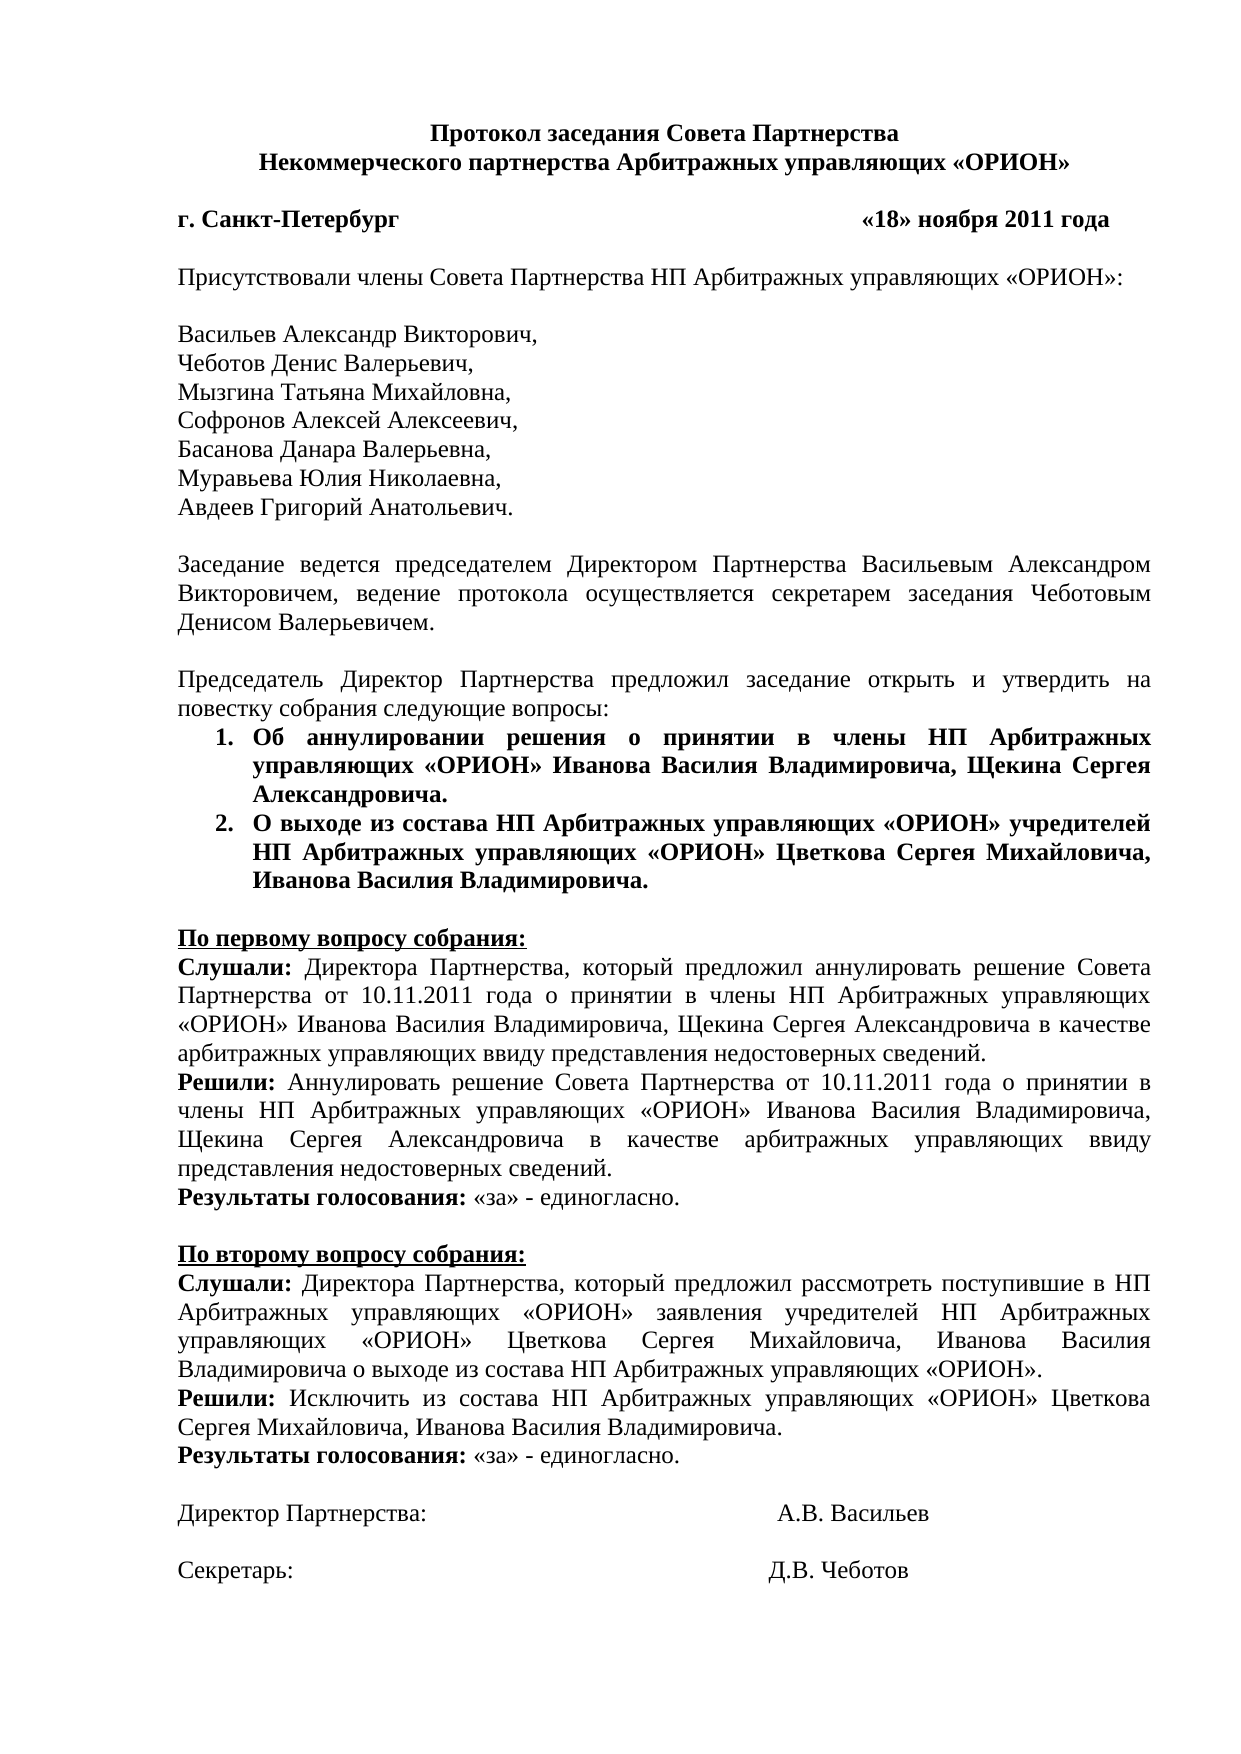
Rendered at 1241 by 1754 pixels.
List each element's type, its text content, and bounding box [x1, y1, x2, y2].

text Софронов Алексей Алексеевич, [177, 406, 1152, 434]
text Слушали: Директора Партнерства, который предложил аннулировать решение Совета Партнерства от 10.11.2011 года о принятии в члены НП Арбитражных управляющих «ОРИОН» Иванова Василия Владимировича, Щекина Сергея Александровича в качестве арбитражных управляющих ввиду представления недостоверных сведений. [177, 952, 1152, 1067]
list О выходе из состава НП Арбитражных управляющих «ОРИОН» учредителей НП Арбитражных управляющих «ОРИОН» Цветкова Сергея Михайловича, Иванова Василия Владимировича. [215, 808, 1152, 894]
list Об аннулировании решения о принятии в члены НП Арбитражных управляющих «ОРИОН» Иванова Василия Владимировича, Щекина Сергея Александровича. [215, 722, 1152, 808]
text Результаты голосования: «за» - единогласно. [177, 1182, 1152, 1211]
text По второму вопросу собрания: [177, 1239, 1152, 1268]
text Решили: Исключить из состава НП Арбитражных управляющих «ОРИОН» Цветкова Сергея Михайловича, Иванова Василия Владимировича. [177, 1383, 1152, 1441]
text Протокол заседания Совета Партнерства [177, 118, 1152, 147]
text Муравьева Юлия Николаевна, [177, 463, 1152, 492]
text г. Санкт-Петербург «18» ноября 2011 года [177, 204, 1152, 233]
text Чеботов Денис Валерьевич, [177, 348, 1152, 377]
text Авдеев Григорий Анатольевич. [177, 492, 1152, 521]
text Директор Партнерства: А.В. Васильев [177, 1498, 1152, 1527]
text Результаты голосования: «за» - единогласно. [177, 1441, 1152, 1469]
text Присутствовали члены Совета Партнерства НП Арбитражных управляющих «ОРИОН»: [177, 262, 1152, 291]
text Решили: Аннулировать решение Совета Партнерства от 10.11.2011 года о принятии в члены НП Арбитражных управляющих «ОРИОН» Иванова Василия Владимировича, Щекина Сергея Александровича в качестве арбитражных управляющих ввиду представления недостоверных сведений. [177, 1067, 1152, 1182]
text Васильев Александр Викторович, [177, 319, 1152, 348]
text Басанова Данара Валерьевна, [177, 434, 1152, 463]
text Некоммерческого партнерства Арбитражных управляющих «ОРИОН» [177, 147, 1152, 176]
text Секретарь: Д.В. Чеботов [177, 1556, 1152, 1584]
text Председатель Директор Партнерства предложил заседание открыть и утвердить на повестку собрания следующие вопросы: [177, 664, 1152, 722]
text Заседание ведется председателем Директором Партнерства Васильевым Александром Викторовичем, ведение протокола осуществляется секретарем заседания Чеботовым Денисом Валерьевичем. [177, 549, 1152, 636]
text По первому вопросу собрания: [177, 923, 1152, 952]
text Мызгина Татьяна Михайловна, [177, 377, 1152, 406]
text Слушали: Директора Партнерства, который предложил рассмотреть поступившие в НП Арбитражных управляющих «ОРИОН» заявления учредителей НП Арбитражных управляющих «ОРИОН» Цветкова Сергея Михайловича, Иванова Василия Владимировича о выходе из состава НП Арбитражных управляющих «ОРИОН». [177, 1268, 1152, 1383]
